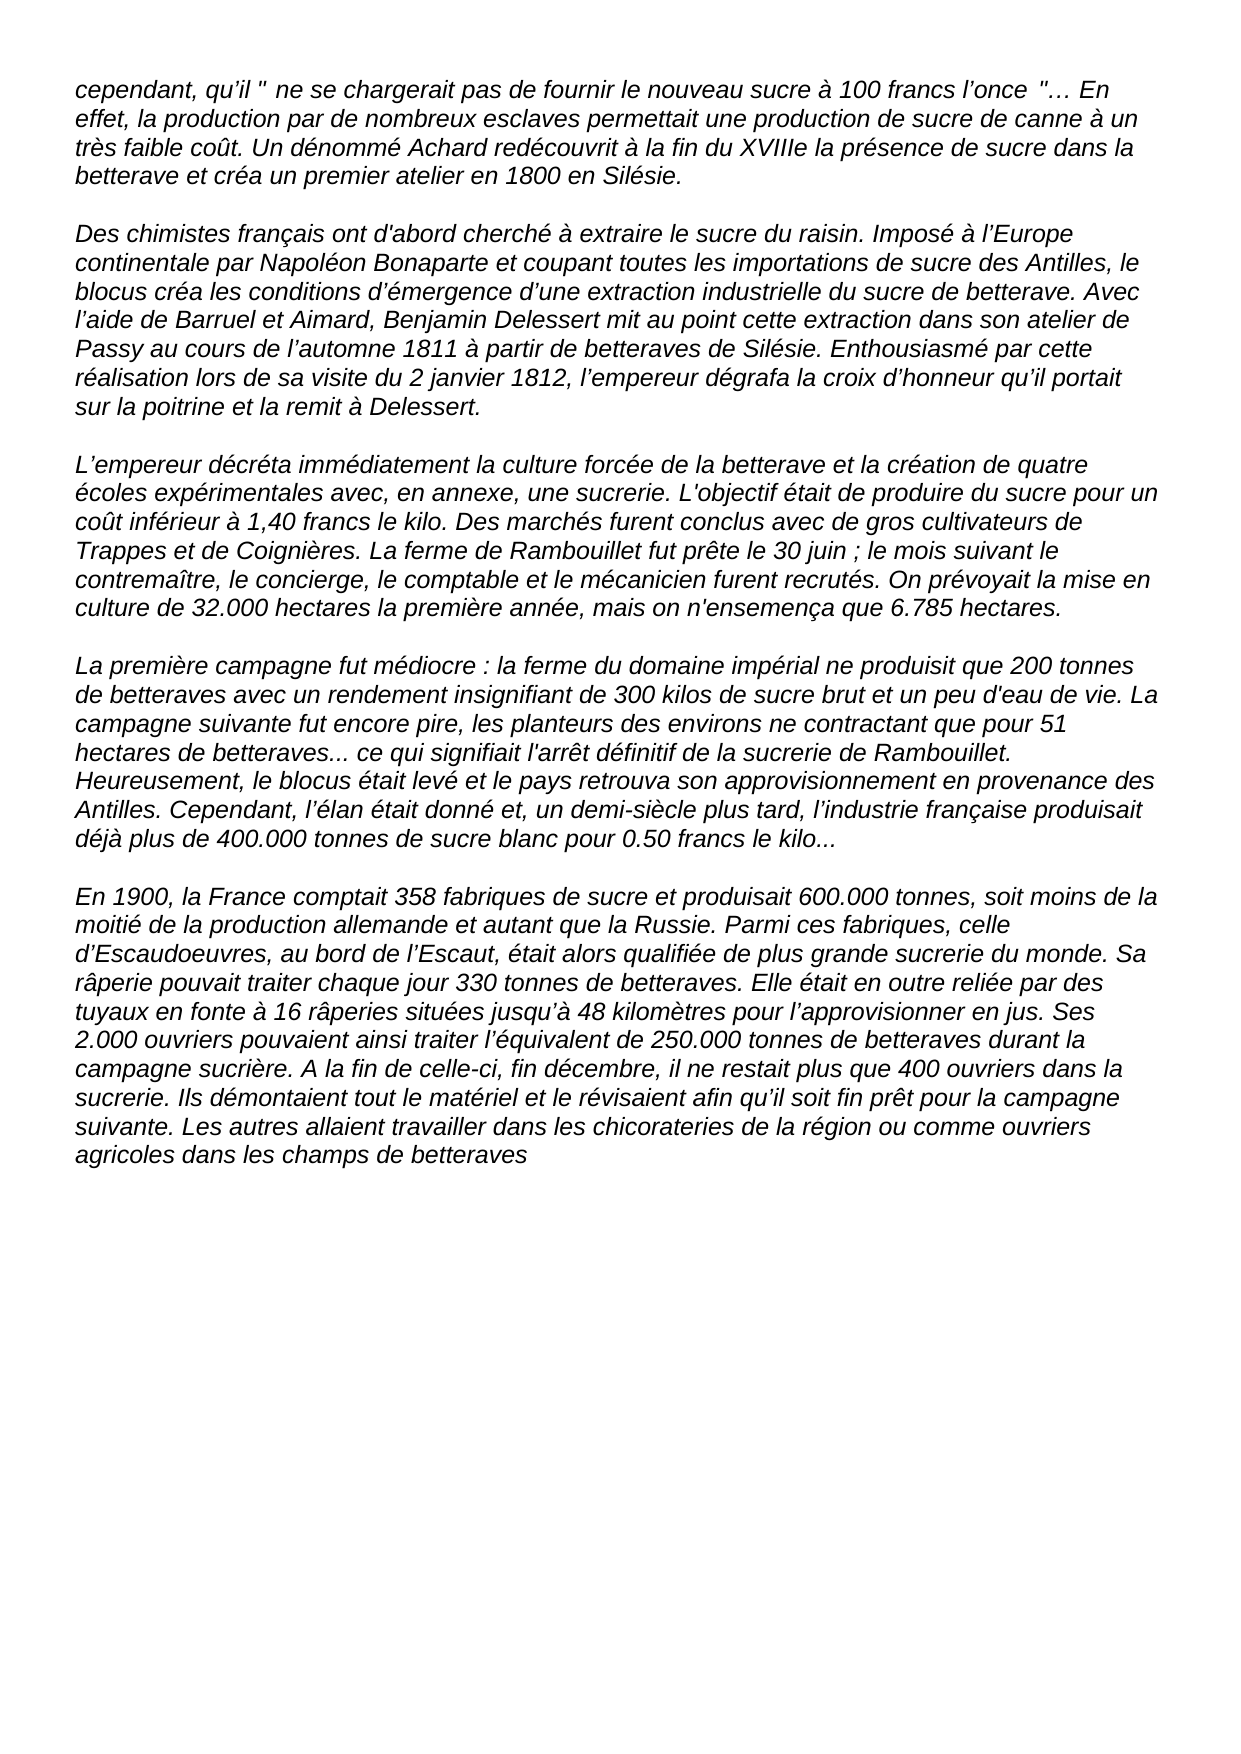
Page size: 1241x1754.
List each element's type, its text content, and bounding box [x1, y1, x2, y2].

text Des chimistes français ont d'abord cherché à extraire le sucre du raisin. Imposé à l’Europe continentale par Napoléon Bonaparte et coupant toutes les importations de sucre des Antilles, le blocus créa les conditions d’émergence d’une extraction industrielle du sucre de betterave. Avec l’aide de Barruel et Aimard, Benjamin Delessert mit au point cette extraction dans son atelier de Passy au cours de l’automne 1811 à partir de betteraves de Silésie. Enthousiasmé par cette réalisation lors de sa visite du 2 janvier 1812, l’empereur dégrafa la croix d’honneur qu’il portait sur la poitrine et la remit à Delessert. [75, 219, 1165, 420]
text En 1900, la France comptait 358 fabriques de sucre et produisait 600.000 tonnes, soit moins de la moitié de la production allemande et autant que la Russie. Parmi ces fabriques, celle d’Escaudoeuvres, au bord de l’Escaut, était alors qualifiée de plus grande sucrerie du monde. Sa râperie pouvait traiter chaque jour 330 tonnes de betteraves. Elle était en outre reliée par des tuyaux en fonte à 16 râperies situées jusqu’à 48 kilomètres pour l’approvisionner en jus. Ses 2.000 ouvriers pouvaient ainsi traiter l’équivalent de 250.000 tonnes de betteraves durant la campagne sucrière. A la fin de celle-ci, fin décembre, il ne restait plus que 400 ouvriers dans la sucrerie. Ils démontaient tout le matériel et le révisaient afin qu’il soit fin prêt pour la campagne suivante. Les autres allaient travailler dans les chicorateries de la région ou comme ouvriers agricoles dans les champs de betteraves [75, 882, 1165, 1169]
text L’empereur décréta immédiatement la culture forcée de la betterave et la création de quatre écoles expérimentales avec, en annexe, une sucrerie. L'objectif était de produire du sucre pour un coût inférieur à 1,40 francs le kilo. Des marchés furent conclus avec de gros cultivateurs de Trappes et de Coignières. La ferme de Rambouillet fut prête le 30 juin ; le mois suivant le contremaître, le concierge, le comptable et le mécanicien furent recrutés. On prévoyait la mise en culture de 32.000 hectares la première année, mais on n'ensemença que 6.785 hectares. [75, 449, 1165, 622]
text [75, 75, 1165, 190]
text La première campagne fut médiocre : la ferme du domaine impérial ne produisit que 200 tonnes de betteraves avec un rendement insignifiant de 300 kilos de sucre brut et un peu d'eau de vie. La campagne suivante fut encore pire, les planteurs des environs ne contractant que pour 51 hectares de betteraves... ce qui signifiait l'arrêt définitif de la sucrerie de Rambouillet. Heureusement, le blocus était levé et le pays retrouva son approvisionnement en provenance des Antilles. Cependant, l’élan était donné et, un demi-siècle plus tard, l’industrie française produisait déjà plus de 400.000 tonnes de sucre blanc pour 0.50 francs le kilo... [75, 651, 1165, 852]
